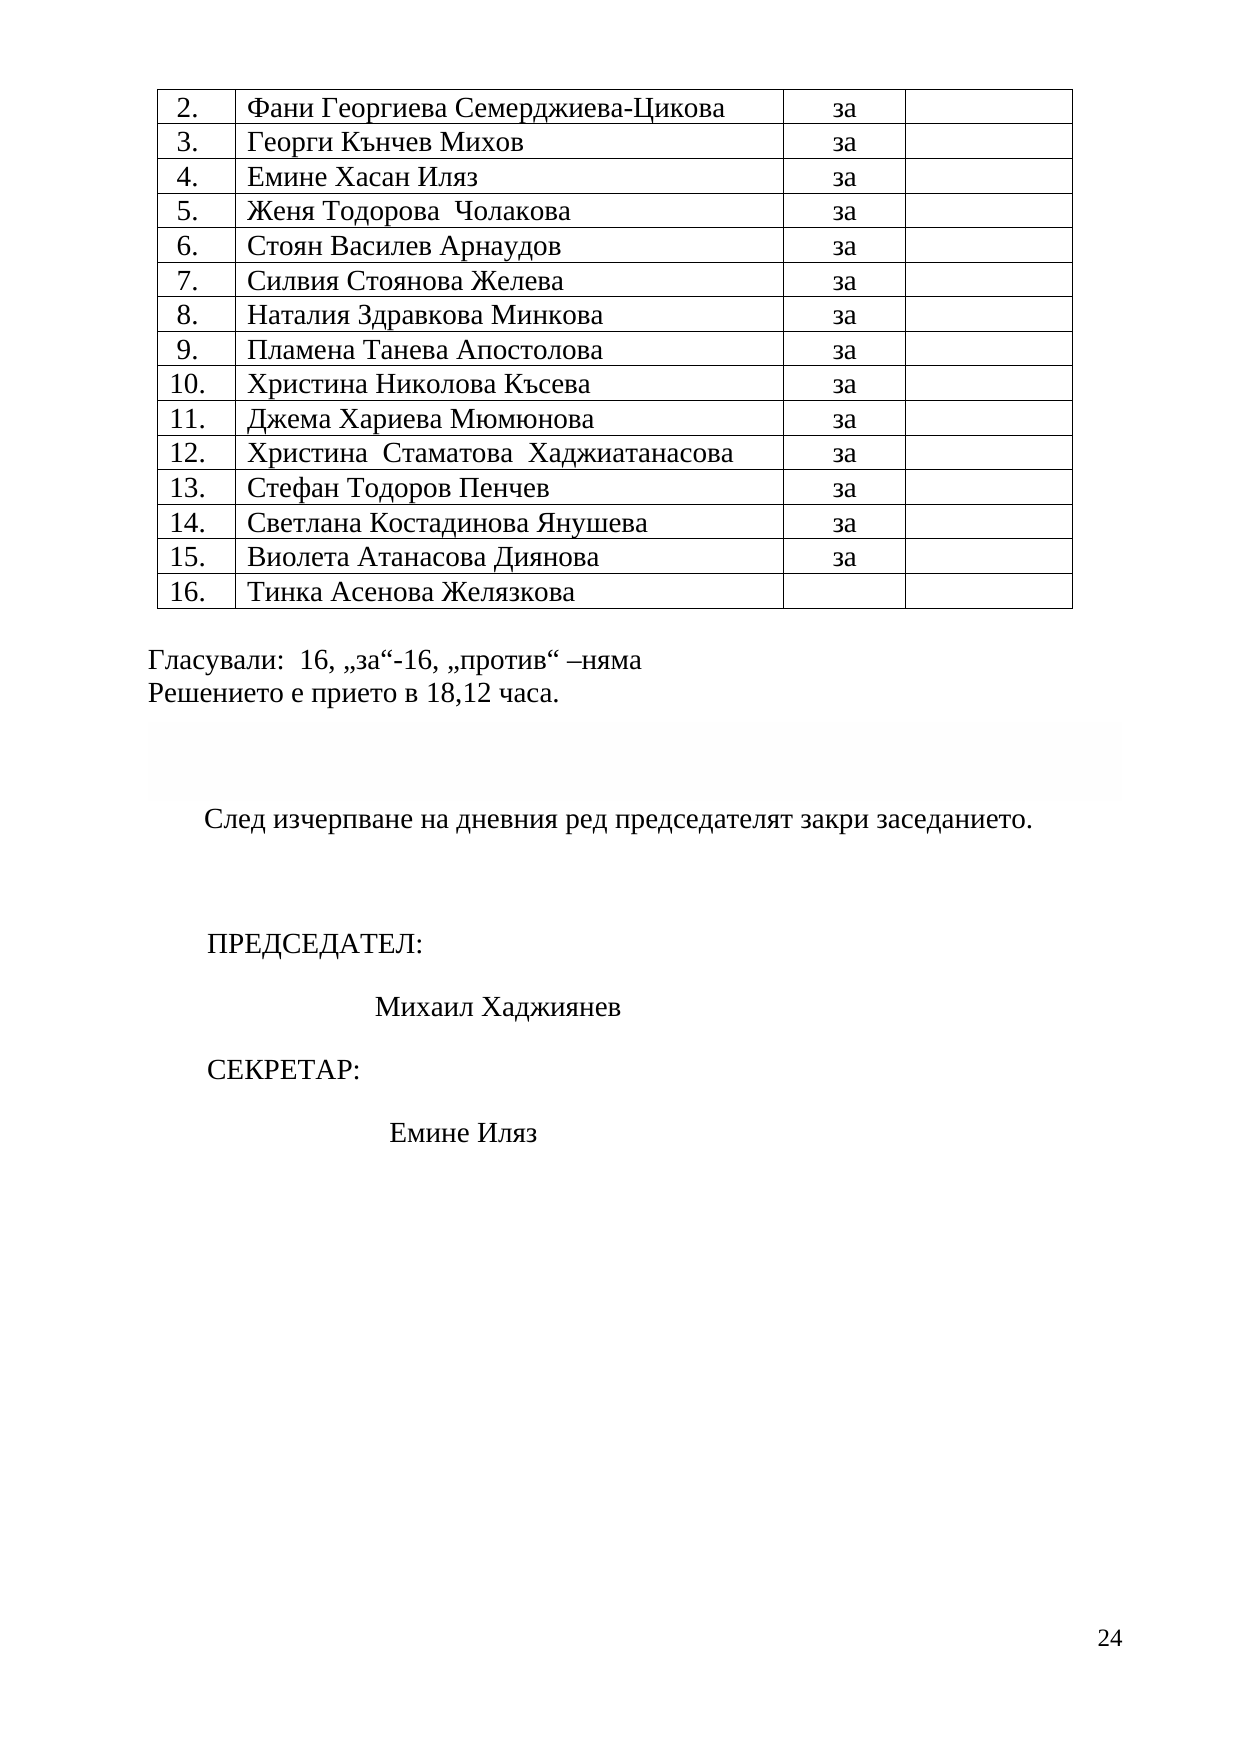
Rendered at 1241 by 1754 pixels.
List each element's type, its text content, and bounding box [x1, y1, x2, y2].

table_cell за [784, 401, 905, 434]
table_cell за [784, 332, 905, 365]
table_cell [906, 90, 1072, 123]
table_cell Христина Николова Късева [236, 366, 783, 400]
table_cell [906, 470, 1072, 504]
table_cell за [784, 263, 905, 296]
table_cell Силвия Стоянова Желева [236, 263, 783, 296]
table_cell [906, 124, 1072, 158]
table_cell за [784, 90, 905, 123]
table_cell Георги Кънчев Михов [236, 124, 783, 158]
table_cell за [784, 505, 905, 538]
table_cell [906, 505, 1072, 538]
table_cell [906, 159, 1072, 192]
table_cell 8. [158, 297, 235, 331]
table_cell 15. [158, 539, 235, 573]
table_cell за [784, 436, 905, 469]
table_cell 10. [158, 366, 235, 400]
table_cell за [784, 194, 905, 227]
table_cell 16. [158, 574, 235, 607]
text ПРЕДСЕДАТЕЛ: [148, 927, 1122, 960]
table_cell за [784, 297, 905, 331]
table_cell Христина Стаматова Хаджиатанасова [236, 436, 783, 469]
table_cell 2. [158, 90, 235, 123]
table_cell Стоян Василев Арнаудов [236, 228, 783, 262]
table_cell [906, 436, 1072, 469]
table_cell 14. [158, 505, 235, 538]
text Емине Иляз [148, 1115, 1122, 1148]
table_cell Виолета Атанасова Диянова [236, 539, 783, 573]
table_cell [906, 401, 1072, 434]
table_cell [906, 194, 1072, 227]
table_cell 9. [158, 332, 235, 365]
table_cell 11. [158, 401, 235, 434]
table_cell [906, 297, 1072, 331]
table_cell Женя Тодорова Чолакова [236, 194, 783, 227]
table_cell [906, 263, 1072, 296]
table_cell Светлана Костадинова Янушева [236, 505, 783, 538]
text Гласували: 16, „за“-16, „против“ –няма [148, 642, 1122, 676]
table_cell 3. [158, 124, 235, 158]
table_cell Джема Хариева Мюмюнова [236, 401, 783, 434]
table_cell 5. [158, 194, 235, 227]
text Михаил Хаджиянев [148, 989, 1122, 1023]
text Решението е прието в 18,12 часа. [148, 676, 1122, 709]
table_cell 6. [158, 228, 235, 262]
table_cell 13. [158, 470, 235, 504]
table_cell [784, 574, 905, 607]
table_cell за [784, 159, 905, 192]
table_cell за [784, 470, 905, 504]
table_cell за [784, 366, 905, 400]
table_cell за [784, 124, 905, 158]
table_cell Тинка Асенова Желязкова [236, 574, 783, 607]
table_cell за [784, 228, 905, 262]
table_cell [906, 332, 1072, 365]
table_cell [906, 228, 1072, 262]
table_cell Стефан Тодоров Пенчев [236, 470, 783, 504]
table_cell Фани Георгиева Семерджиева-Цикова [236, 90, 783, 123]
table_cell за [784, 539, 905, 573]
table_cell [906, 539, 1072, 573]
table_cell Емине Хасан Иляз [236, 159, 783, 192]
table_cell 4. [158, 159, 235, 192]
table_cell 7. [158, 263, 235, 296]
table_cell Пламена Танева Апостолова [236, 332, 783, 365]
table_cell [906, 574, 1072, 607]
table_cell [906, 366, 1072, 400]
text СЕКРЕТАР: [148, 1052, 1122, 1086]
text След изчерпване на дневния ред председателят закри заседанието. [148, 801, 1122, 835]
table_cell Наталия Здравкова Минкова [236, 297, 783, 331]
table_cell 12. [158, 436, 235, 469]
